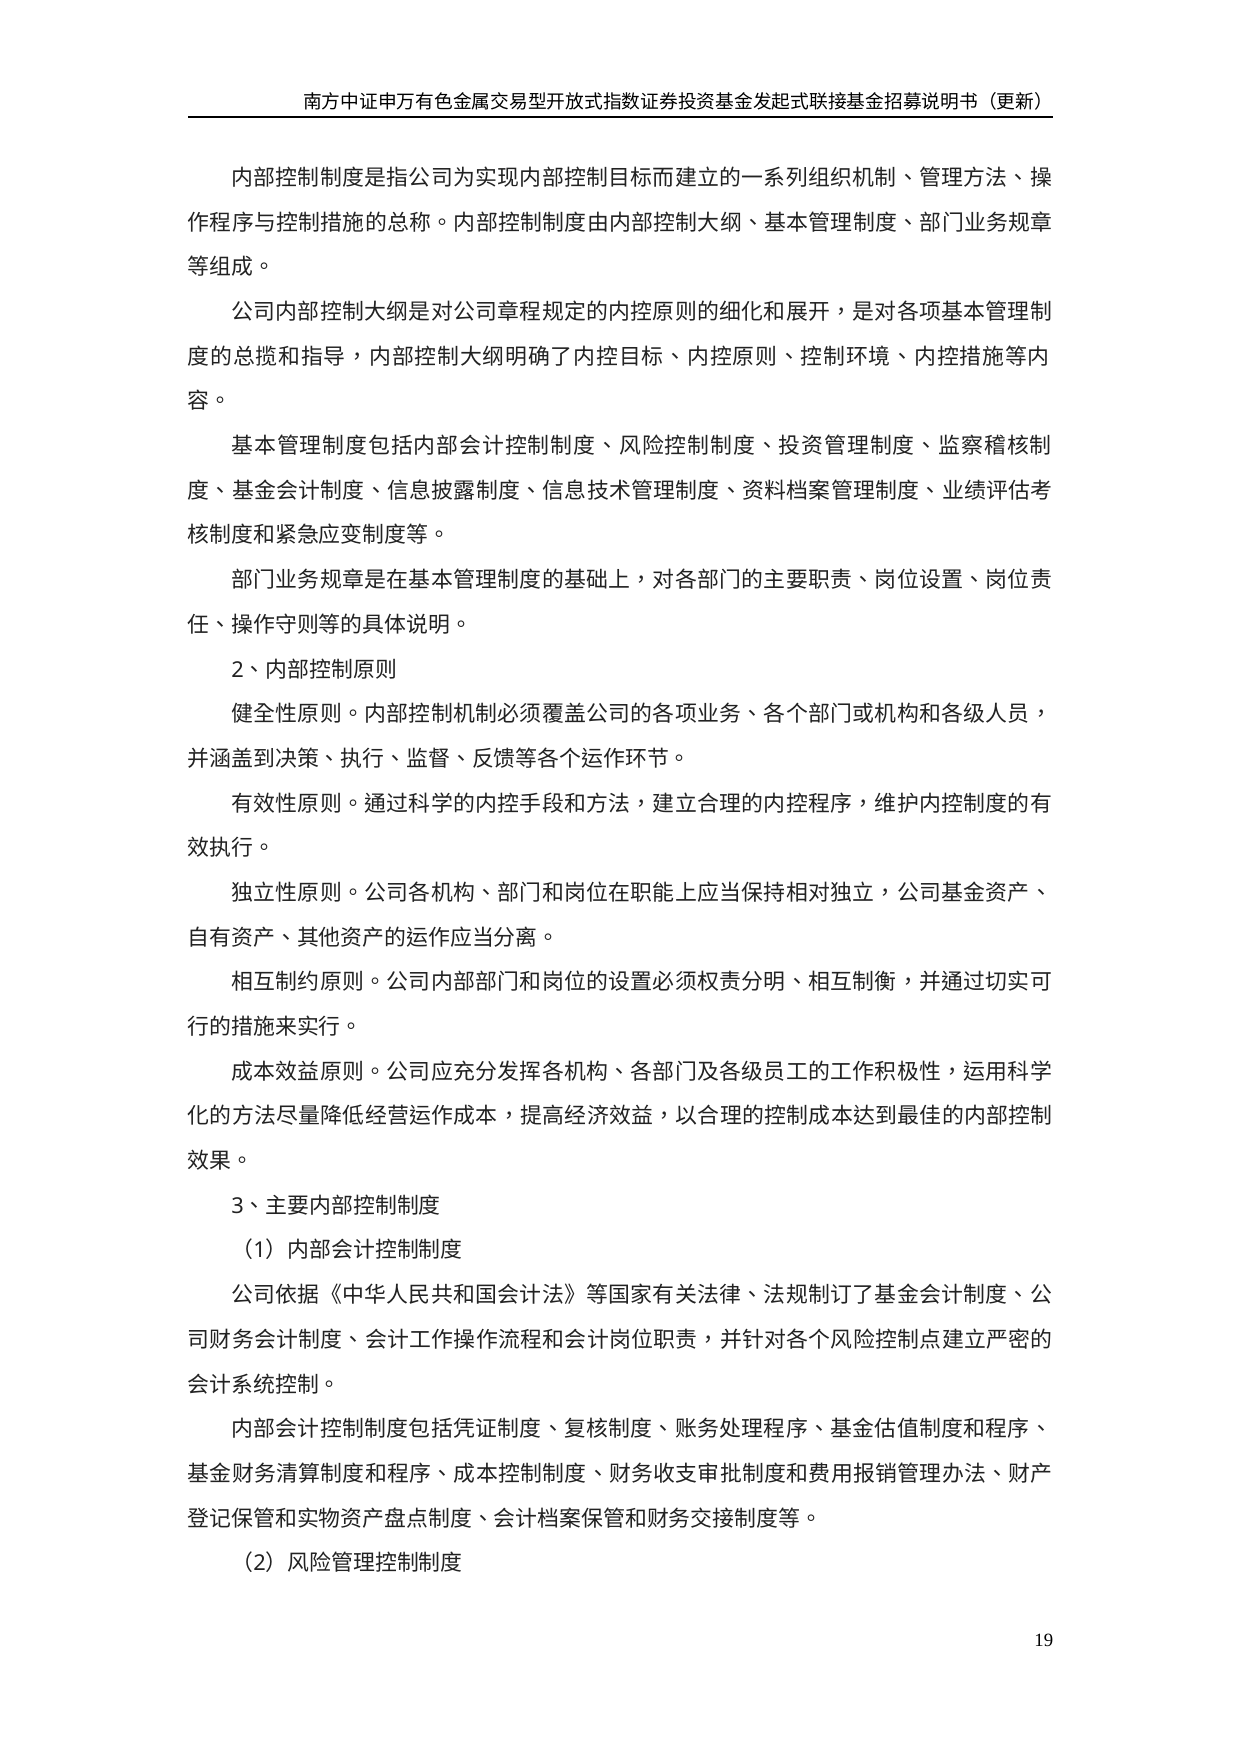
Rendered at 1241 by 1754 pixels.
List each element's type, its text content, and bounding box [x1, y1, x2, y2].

text 独立性原则。公司各机构、部门和岗位在职能上应当保持相对独立，公司基金资产、自有资产、其他资产的运作应当分离。 [187, 877, 1053, 951]
text 有效性原则。通过科学的内控手段和方法，建立合理的内控程序，维护内控制度的有效执行。 [187, 788, 1053, 862]
text 公司依据《中华人民共和国会计法》等国家有关法律、法规制订了基金会计制度、公司财务会计制度、会计工作操作流程和会计岗位职责，并针对各个风险控制点建立严密的会计系统控制。 [187, 1279, 1053, 1398]
text 公司内部控制大纲是对公司章程规定的内控原则的细化和展开，是对各项基本管理制度的总揽和指导，内部控制大纲明确了内控目标、内控原则、控制环境、内控措施等内容。 [187, 296, 1053, 415]
text 健全性原则。内部控制机制必须覆盖公司的各项业务、各个部门或机构和各级人员，并涵盖到决策、执行、监督、反馈等各个运作环节。 [187, 698, 1053, 773]
text （2）风险管理控制制度 [187, 1547, 1053, 1577]
text 相互制约原则。公司内部部门和岗位的设置必须权责分明、相互制衡，并通过切实可行的措施来实行。 [187, 966, 1053, 1041]
text 内部会计控制制度包括凭证制度、复核制度、账务处理程序、基金估值制度和程序、基金财务清算制度和程序、成本控制制度、财务收支审批制度和费用报销管理办法、财产登记保管和实物资产盘点制度、会计档案保管和财务交接制度等。 [187, 1413, 1053, 1532]
text 2、内部控制原则 [187, 653, 1053, 683]
text 成本效益原则。公司应充分发挥各机构、各部门及各级员工的工作积极性，运用科学化的方法尽量降低经营运作成本，提高经济效益，以合理的控制成本达到最佳的内部控制效果。 [187, 1056, 1053, 1175]
text 部门业务规章是在基本管理制度的基础上，对各部门的主要职责、岗位设置、岗位责任、操作守则等的具体说明。 [187, 564, 1053, 639]
text 基本管理制度包括内部会计控制制度、风险控制制度、投资管理制度、监察稽核制度、基金会计制度、信息披露制度、信息技术管理制度、资料档案管理制度、业绩评估考核制度和紧急应变制度等。 [187, 430, 1053, 549]
text 3、主要内部控制制度 [187, 1190, 1053, 1219]
text 内部控制制度是指公司为实现内部控制目标而建立的一系列组织机制、管理方法、操作程序与控制措施的总称。内部控制制度由内部控制大纲、基本管理制度、部门业务规章等组成。 [187, 162, 1053, 281]
text （1）内部会计控制制度 [187, 1234, 1053, 1264]
